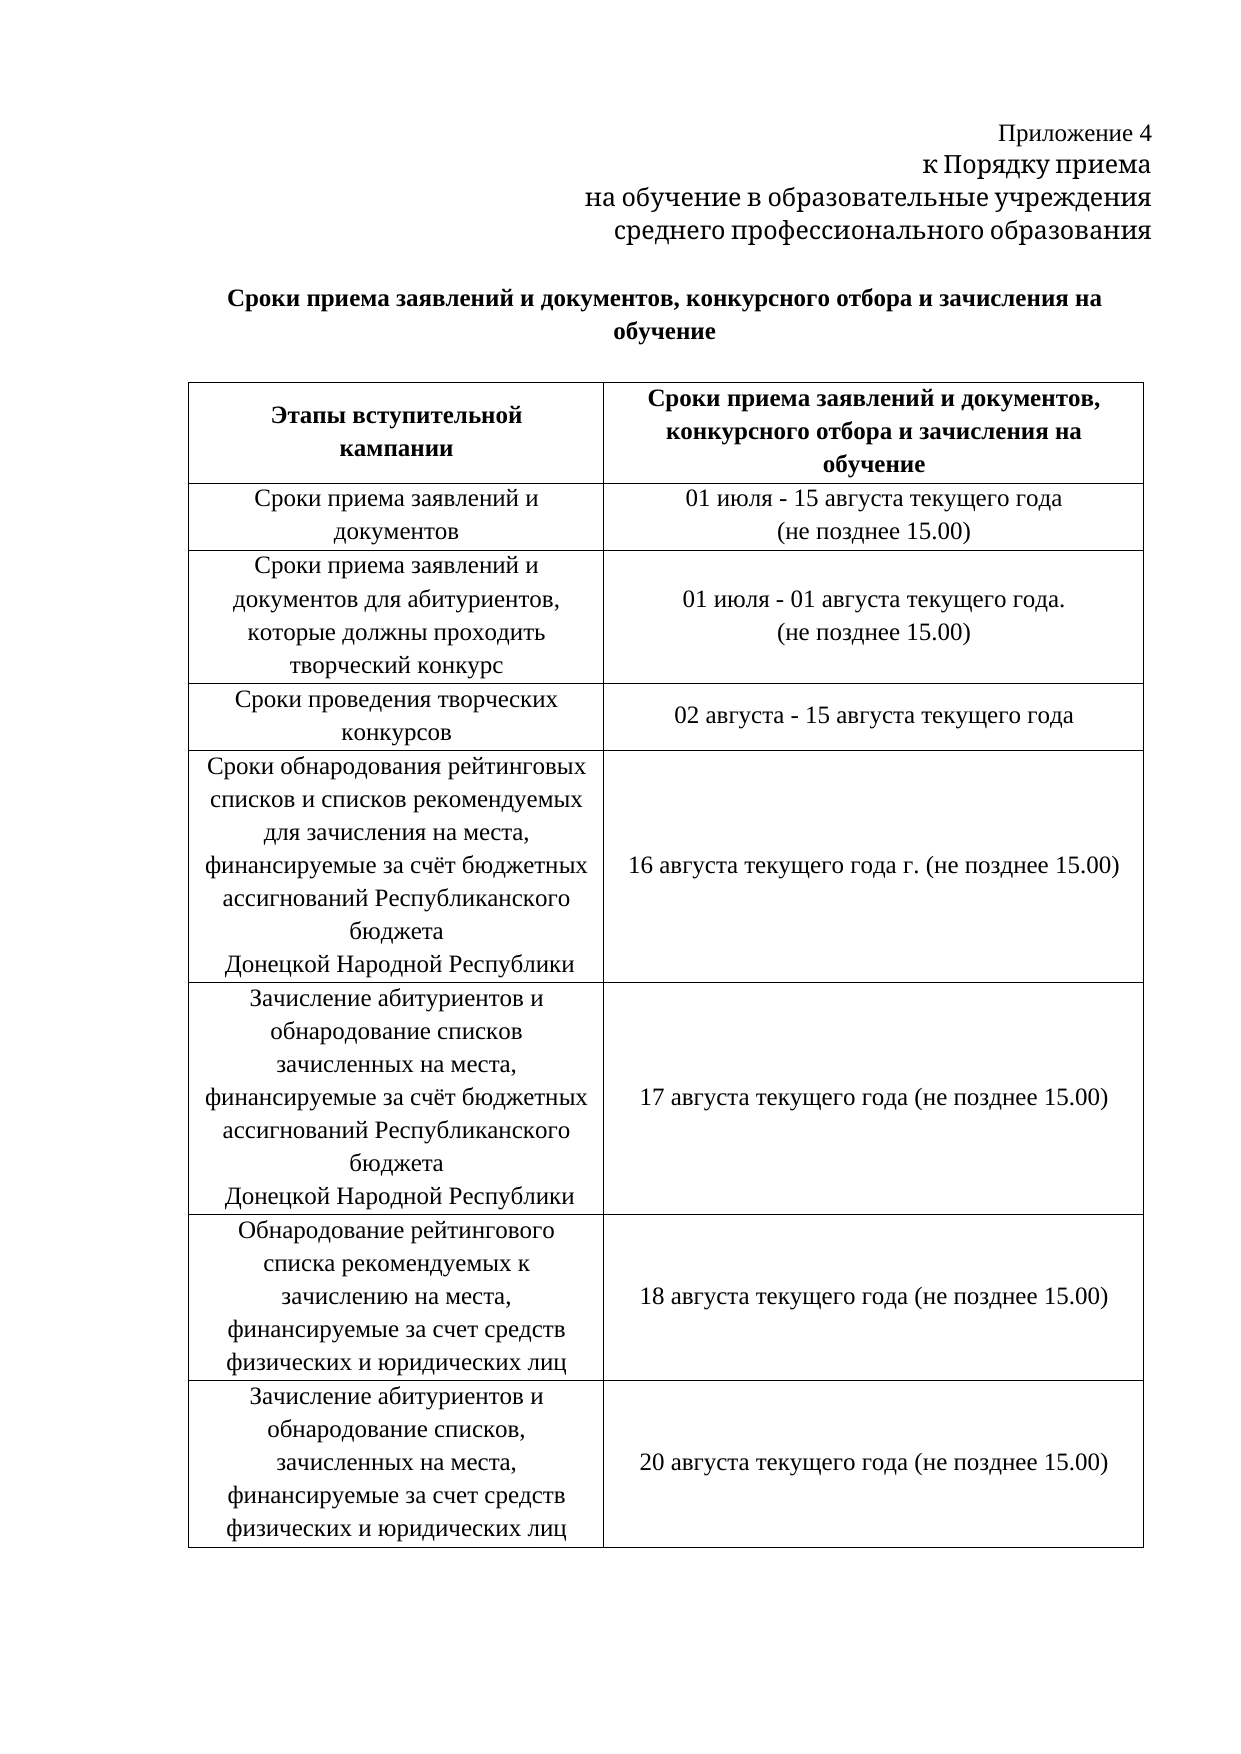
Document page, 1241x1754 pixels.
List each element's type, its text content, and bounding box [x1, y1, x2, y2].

table_cell 18 августа текущего года (не позднее 15.00) [604, 1215, 1143, 1380]
table_cell 17 августа текущего года (не позднее 15.00) [604, 983, 1143, 1214]
table_cell Обнародование рейтингового списка рекомендуемых к зачислению на места, финансируемые за счет средств физических и юридических лиц [189, 1215, 603, 1380]
table_cell Зачисление абитуриентов и обнародование списков зачисленных на места, финансируемые за счёт бюджетных ассигнований Республиканского бюджета Донецкой Народной Республики [189, 983, 603, 1214]
table_cell Сроки приема заявлений и документов для абитуриентов, которые должны проходить творческий конкурс [189, 551, 603, 683]
table_cell Сроки приема заявлений и документов [189, 484, 603, 549]
table_cell 20 августа текущего года (не позднее 15.00) [604, 1381, 1143, 1547]
table_header Этапы вступительной кампании [189, 383, 603, 482]
table_cell 16 августа текущего года г. (не позднее 15.00) [604, 751, 1143, 982]
table_cell Сроки проведения творческих конкурсов [189, 684, 603, 750]
table_header Сроки приема заявлений и документов, конкурсного отбора и зачисления на обучение [604, 383, 1143, 482]
table_cell Зачисление абитуриентов и обнародование списков, зачисленных на места, финансируемые за счет средств физических и юридических лиц [189, 1381, 603, 1547]
text Сроки приема заявлений и документов, конкурсного отбора и зачисления на обучение [177, 283, 1152, 345]
subtitle к Порядку приема [177, 151, 1152, 180]
subtitle на обучение в образовательные учреждения [177, 184, 1152, 213]
table_cell 01 июля - 15 августа текущего года (не позднее 15.00) [604, 484, 1143, 549]
subtitle среднего профессионального образования [177, 217, 1152, 246]
table_cell 01 июля - 01 августа текущего года. (не позднее 15.00) [604, 551, 1143, 683]
text Приложение 4 [177, 118, 1152, 147]
table_cell 02 августа - 15 августа текущего года [604, 684, 1143, 750]
table_cell Сроки обнародования рейтинговых списков и списков рекомендуемых для зачисления на места, финансируемые за счёт бюджетных ассигнований Республиканского бюджета Донецкой Народной Республики [189, 751, 603, 982]
